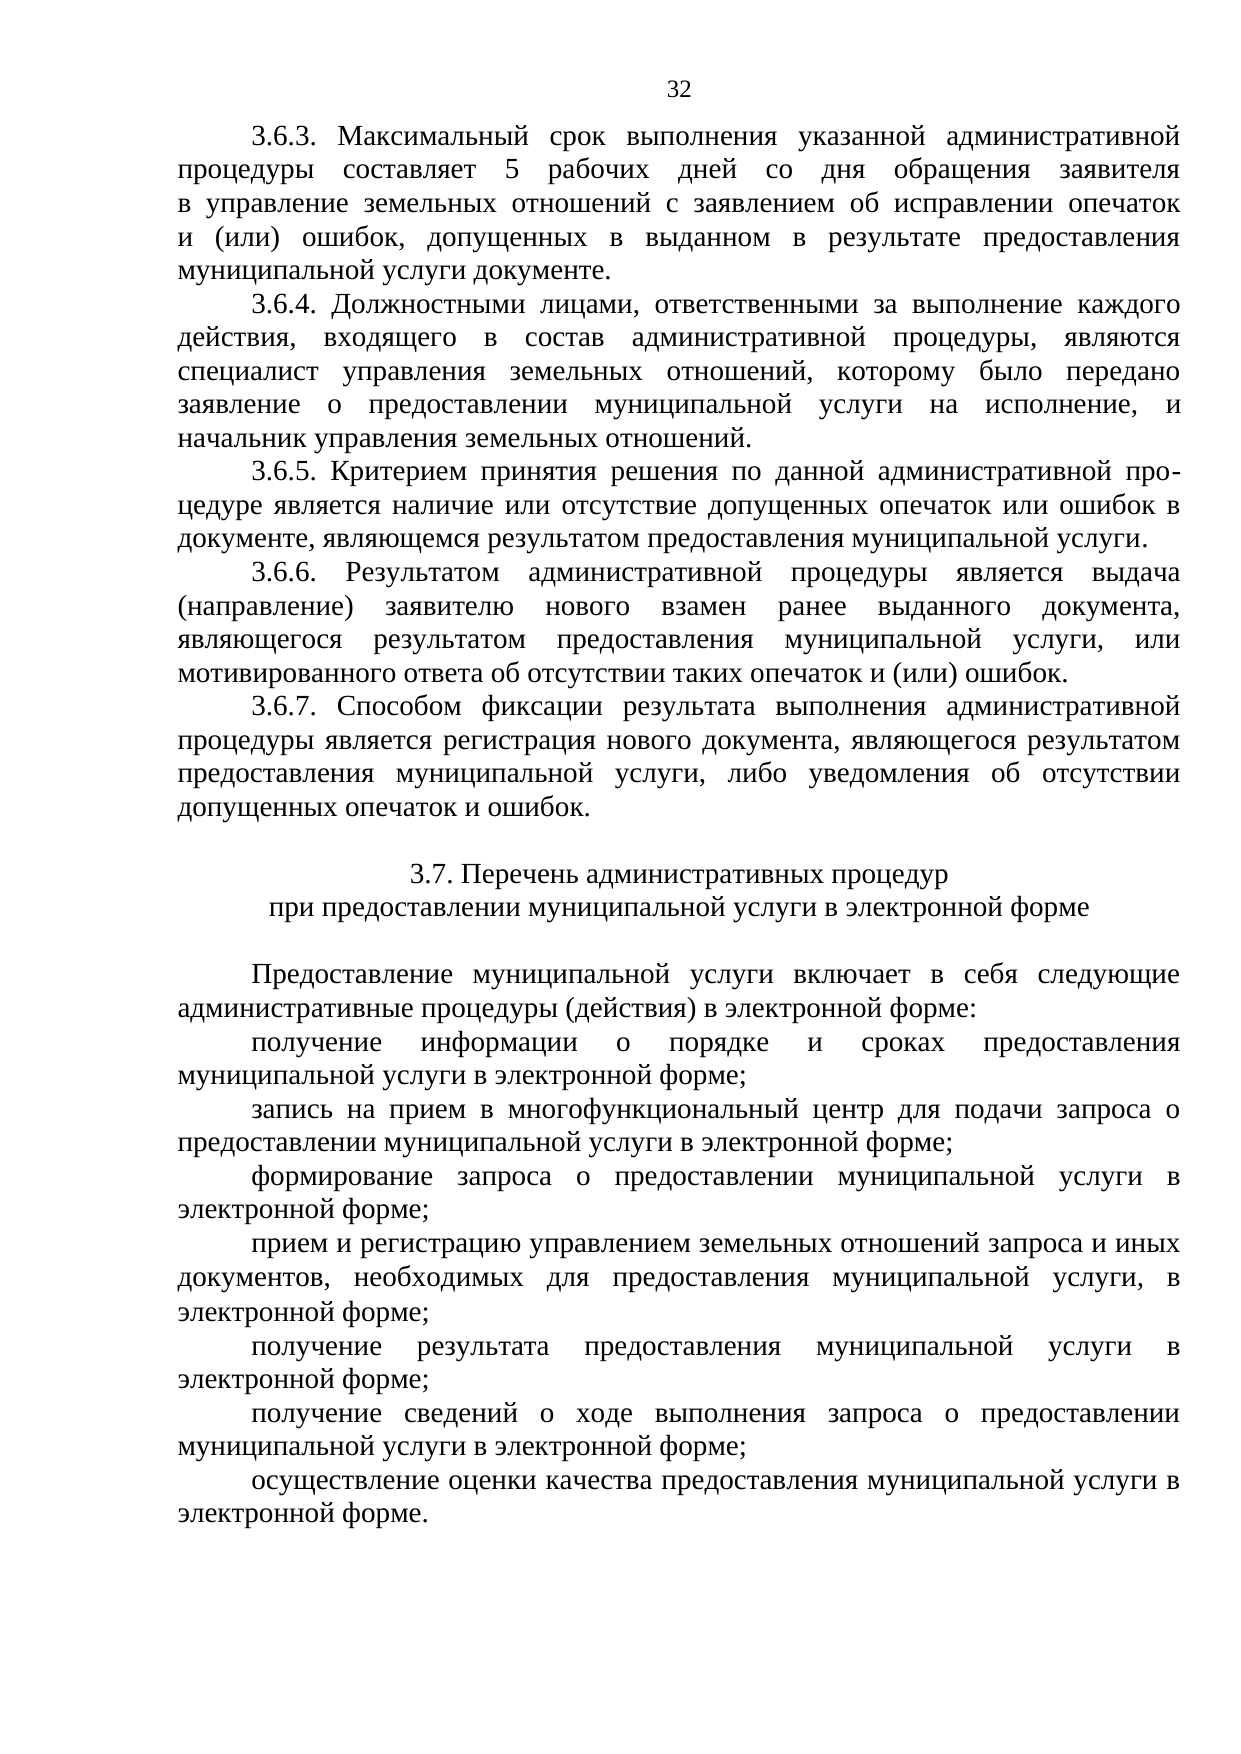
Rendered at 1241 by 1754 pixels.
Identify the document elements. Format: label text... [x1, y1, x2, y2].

text прием и регистрацию управлением земельных отношений запроса и иных документов, необходимых для предоставления муниципальной услуги, в электронной форме; [177, 1225, 1181, 1328]
text 3.6.3. Максимальный срок выполнения указанной административной процедуры составляет 5 рабочих дней со дня обращения заявителя в управление земельных отношений с заявлением об исправлении опечаток и (или) ошибок, допущенных в выданном в результате предоставления муниципальной услуги документе. [177, 118, 1181, 286]
text запись на прием в многофункциональный центр для подачи запроса о предоставлении муниципальной услуги в электронной форме; [177, 1091, 1181, 1158]
text получение информации о порядке и сроках предоставления муниципальной услуги в электронной форме; [177, 1024, 1181, 1091]
text 3.6.6. Результатом административной процедуры является выдача (направление) заявителю нового взамен ранее выданного документа, являющегося результатом предоставления муниципальной услуги, или мотивированного ответа об отсутствии таких опечаток и (или) ошибок. [177, 554, 1181, 688]
text формирование запроса о предоставлении муниципальной услуги в электронной форме; [177, 1158, 1181, 1225]
text получение сведений о ходе выполнения запроса о предоставлении муниципальной услуги в электронной форме; [177, 1395, 1181, 1462]
text Предоставление муниципальной услуги включает в себя следующие административные процедуры (действия) в электронной форме: [177, 957, 1181, 1024]
text 3.6.4. Должностными лицами, ответственными за выполнение каждого действия, входящего в состав административной процедуры, являются специалист управления земельных отношений, которому было передано заявление о предоставлении муниципальной услуги на исполнение, и начальник управления земельных отношений. [177, 286, 1181, 453]
text 3.6.7. Способом фиксации результата выполнения административной процедуры является регистрация нового документа, являющегося результатом предоставления муниципальной услуги, либо уведомления об отсутствии допущенных опечаток и ошибок. [177, 688, 1181, 822]
text осуществление оценки качества предоставления муниципальной услуги в электронной форме. [177, 1462, 1181, 1529]
text при предоставлении муниципальной услуги в электронной форме [177, 889, 1181, 923]
text 3.6.5. Критерием принятия решения по данной административной процедуре является наличие или отсутствие допущенных опечаток или ошибок в документе, являющемся результатом предоставления муниципальной услуги. [177, 453, 1181, 554]
text получение результата предоставления муниципальной услуги в электронной форме; [177, 1328, 1181, 1395]
text 3.7. Перечень административных процедур [177, 856, 1181, 889]
